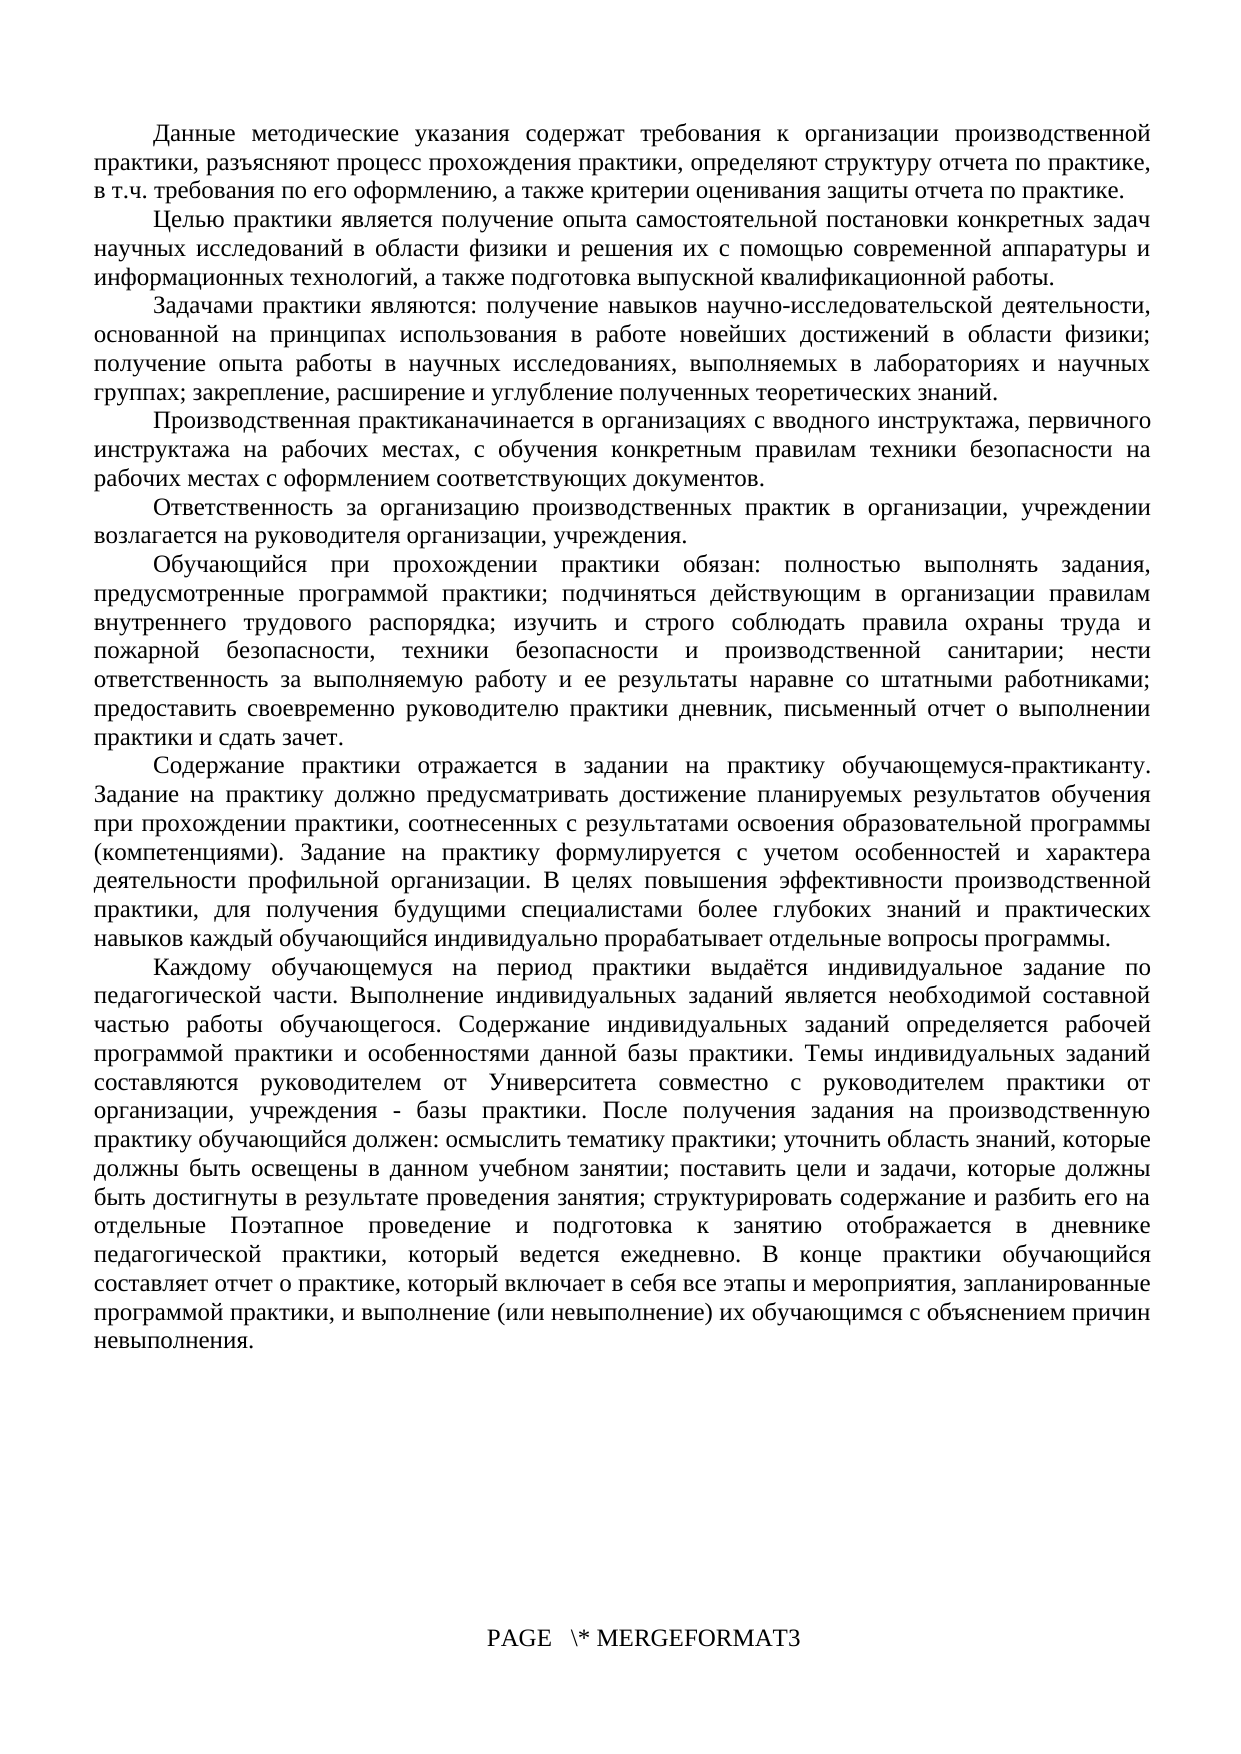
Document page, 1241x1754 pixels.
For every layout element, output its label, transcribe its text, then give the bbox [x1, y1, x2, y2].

text Производственная практиканачинается в организациях с вводного инструктажа, первичного инструктажа на рабочих местах, с обучения конкретным правилам техники безопасности на рабочих местах с оформлением соответствующих документов. [94, 406, 1152, 492]
text Обучающийся при прохождении практики обязан: полностью выполнять задания, предусмотренные программой практики; подчиняться действующим в организации правилам внутреннего трудового распорядка; изучить и строго соблюдать правила охраны труда и пожарной безопасности, техники безопасности и производственной санитарии; нести ответственность за выполняемую работу и ее результаты наравне со штатными работниками; предоставить своевременно руководителю практики дневник, письменный отчет о выполнении практики и сдать зачет. [94, 549, 1152, 751]
text Ответственность за организацию производственных практик в организации, учреждении возлагается на руководителя организации, учреждения. [94, 492, 1152, 549]
text Целью практики является получение опыта самостоятельной постановки конкретных задач научных исследований в области физики и решения их с помощью современной аппаратуры и информационных технологий, а также подготовка выпускной квалификационной работы. [94, 204, 1152, 291]
text Задачами практики являются: получение навыков научно-исследовательской деятельности, основанной на принципах использования в работе новейших достижений в области физики; получение опыта работы в научных исследованиях, выполняемых в лабораториях и научных группах; закрепление, расширение и углубление полученных теоретических знаний. [94, 291, 1152, 406]
text Каждому обучающемуся на период практики выдаётся индивидуальное задание по педагогической части. Выполнение индивидуальных заданий является необходимой составной частью работы обучающегося. Содержание индивидуальных заданий определяется рабочей программой практики и особенностями данной базы практики. Темы индивидуальных заданий составляются руководителем от Университета совместно с руководителем практики от организации, учреждения - базы практики. После получения задания на производственную практику обучающийся должен: осмыслить тематику практики; уточнить область знаний, которые должны быть освещены в данном учебном занятии; поставить цели и задачи, которые должны быть достигнуты в результате проведения занятия; структурировать содержание и разбить его на отдельные Поэтапное проведение и подготовка к занятию отображается в дневнике педагогической практики, который ведется ежедневно. В конце практики обучающийся составляет отчет о практике, который включает в себя все этапы и мероприятия, запланированные программой практики, и выполнение (или невыполнение) их обучающимся с объяснением причин невыполнения. [94, 952, 1152, 1354]
text Содержание практики отражается в задании на практику обучающемуся-практиканту. Задание на практику должно предусматривать достижение планируемых результатов обучения при прохождении практики, соотнесенных с результатами освоения образовательной программы (компетенциями). Задание на практику формулируется с учетом особенностей и характера деятельности профильной организации. В целях повышения эффективности производственной практики, для получения будущими специалистами более глубоких знаний и практических навыков каждый обучающийся индивидуально прорабатывает отдельные вопросы программы. [94, 751, 1152, 952]
text Данные методические указания содержат требования к организации производственной практики, разъясняют процесс прохождения практики, определяют структуру отчета по практике, в т.ч. требования по его оформлению, а также критерии оценивания защиты отчета по практике. [94, 118, 1152, 204]
